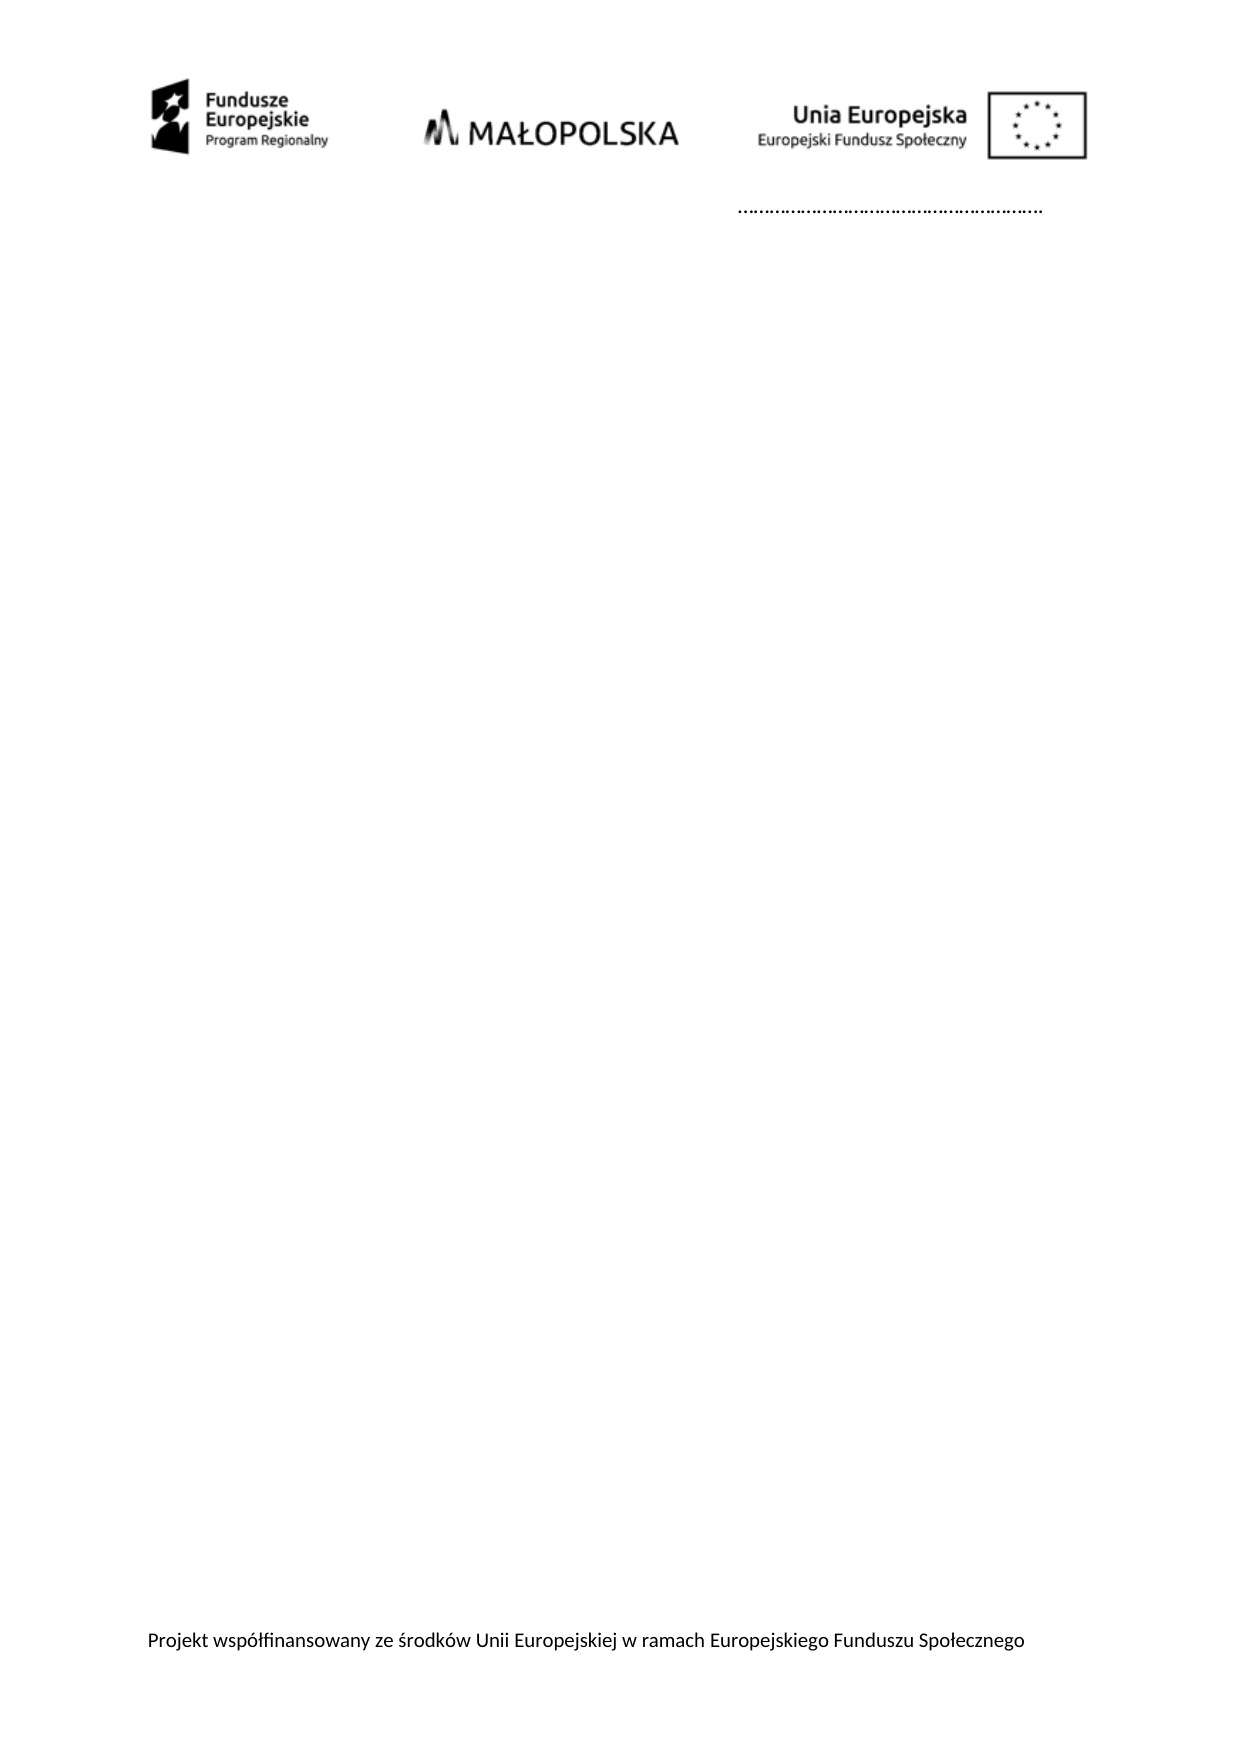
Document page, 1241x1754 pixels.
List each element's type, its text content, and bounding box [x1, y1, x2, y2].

picture [147, 73, 1093, 164]
text …………………………………………………. …………………………………………………. …………………………………………………. [148, 191, 1093, 249]
